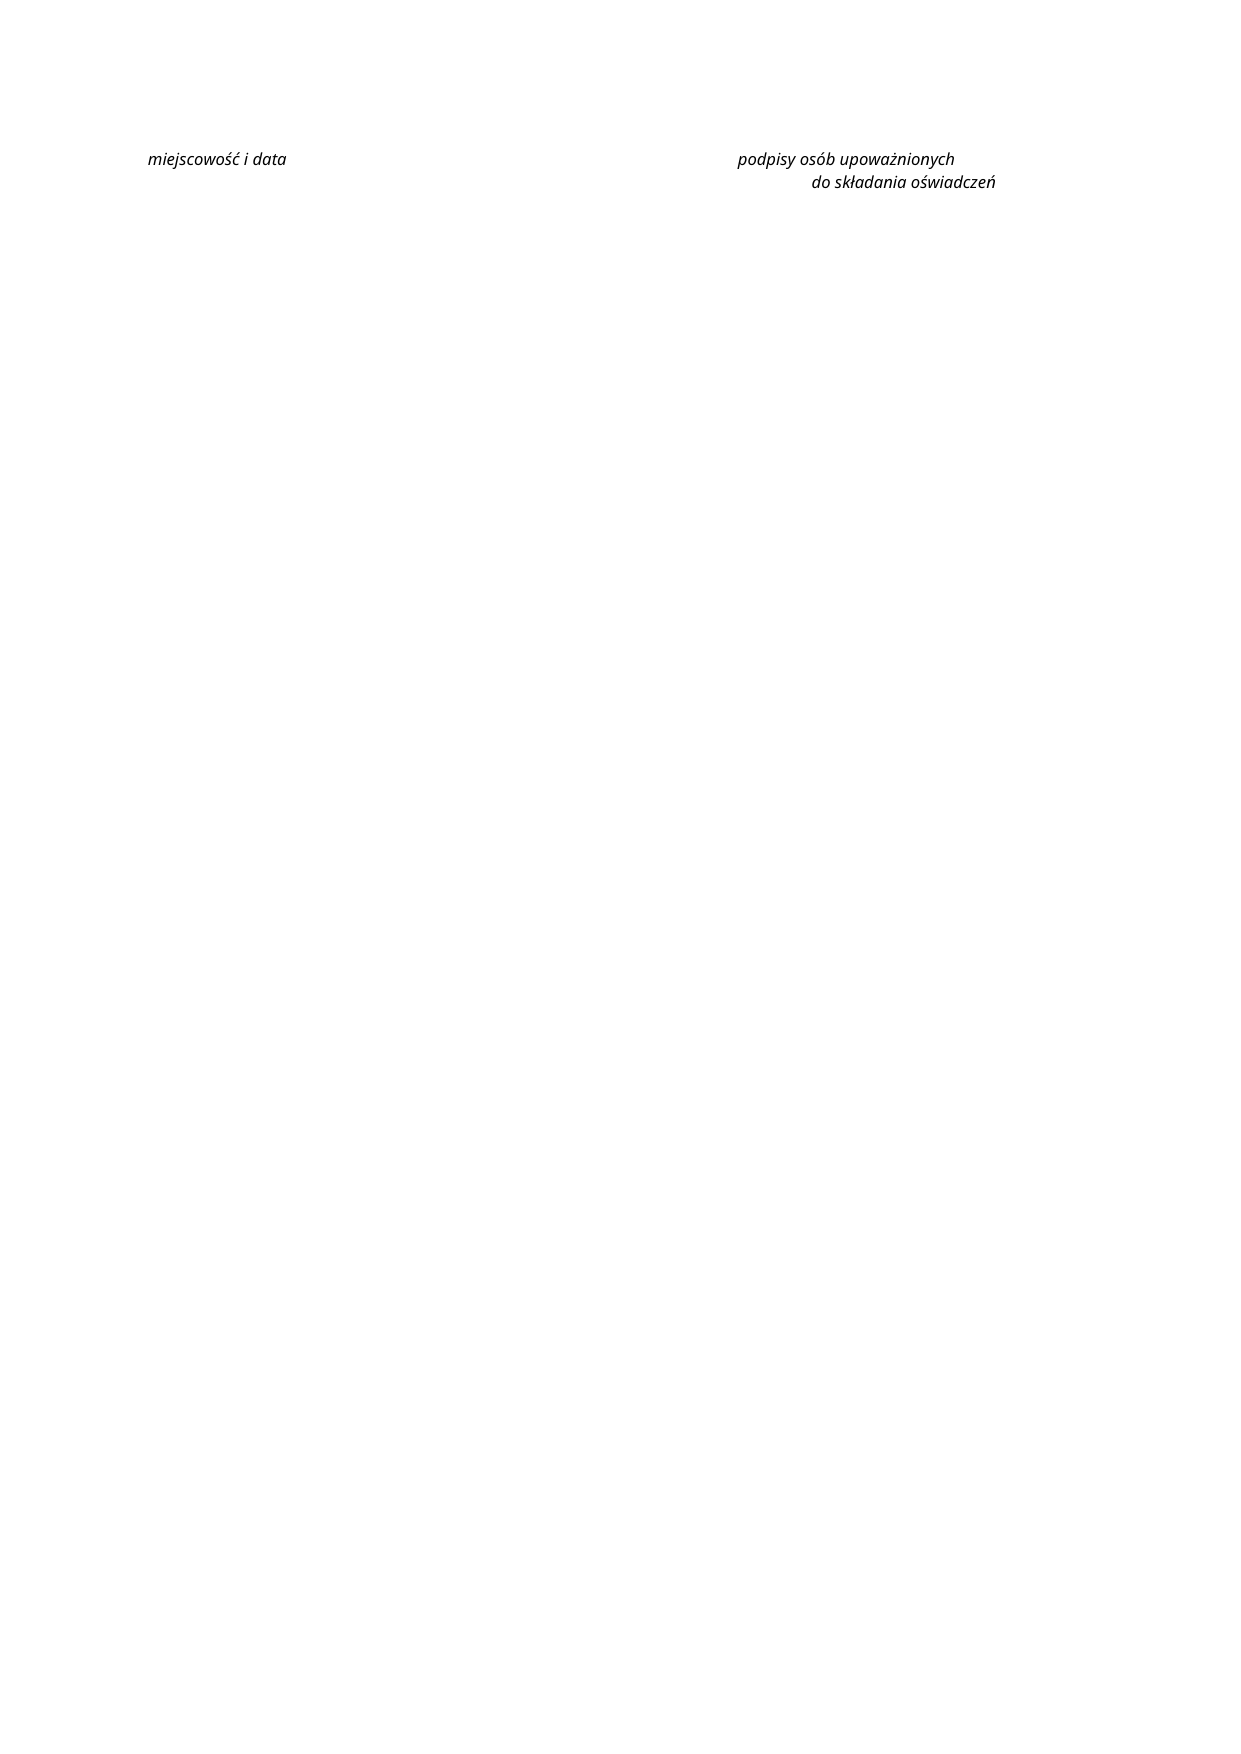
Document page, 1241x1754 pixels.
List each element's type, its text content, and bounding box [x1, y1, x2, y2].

text do składania oświadczeń [148, 170, 1093, 193]
text miejscowość i data podpisy osób upoważnionych [148, 148, 1093, 170]
